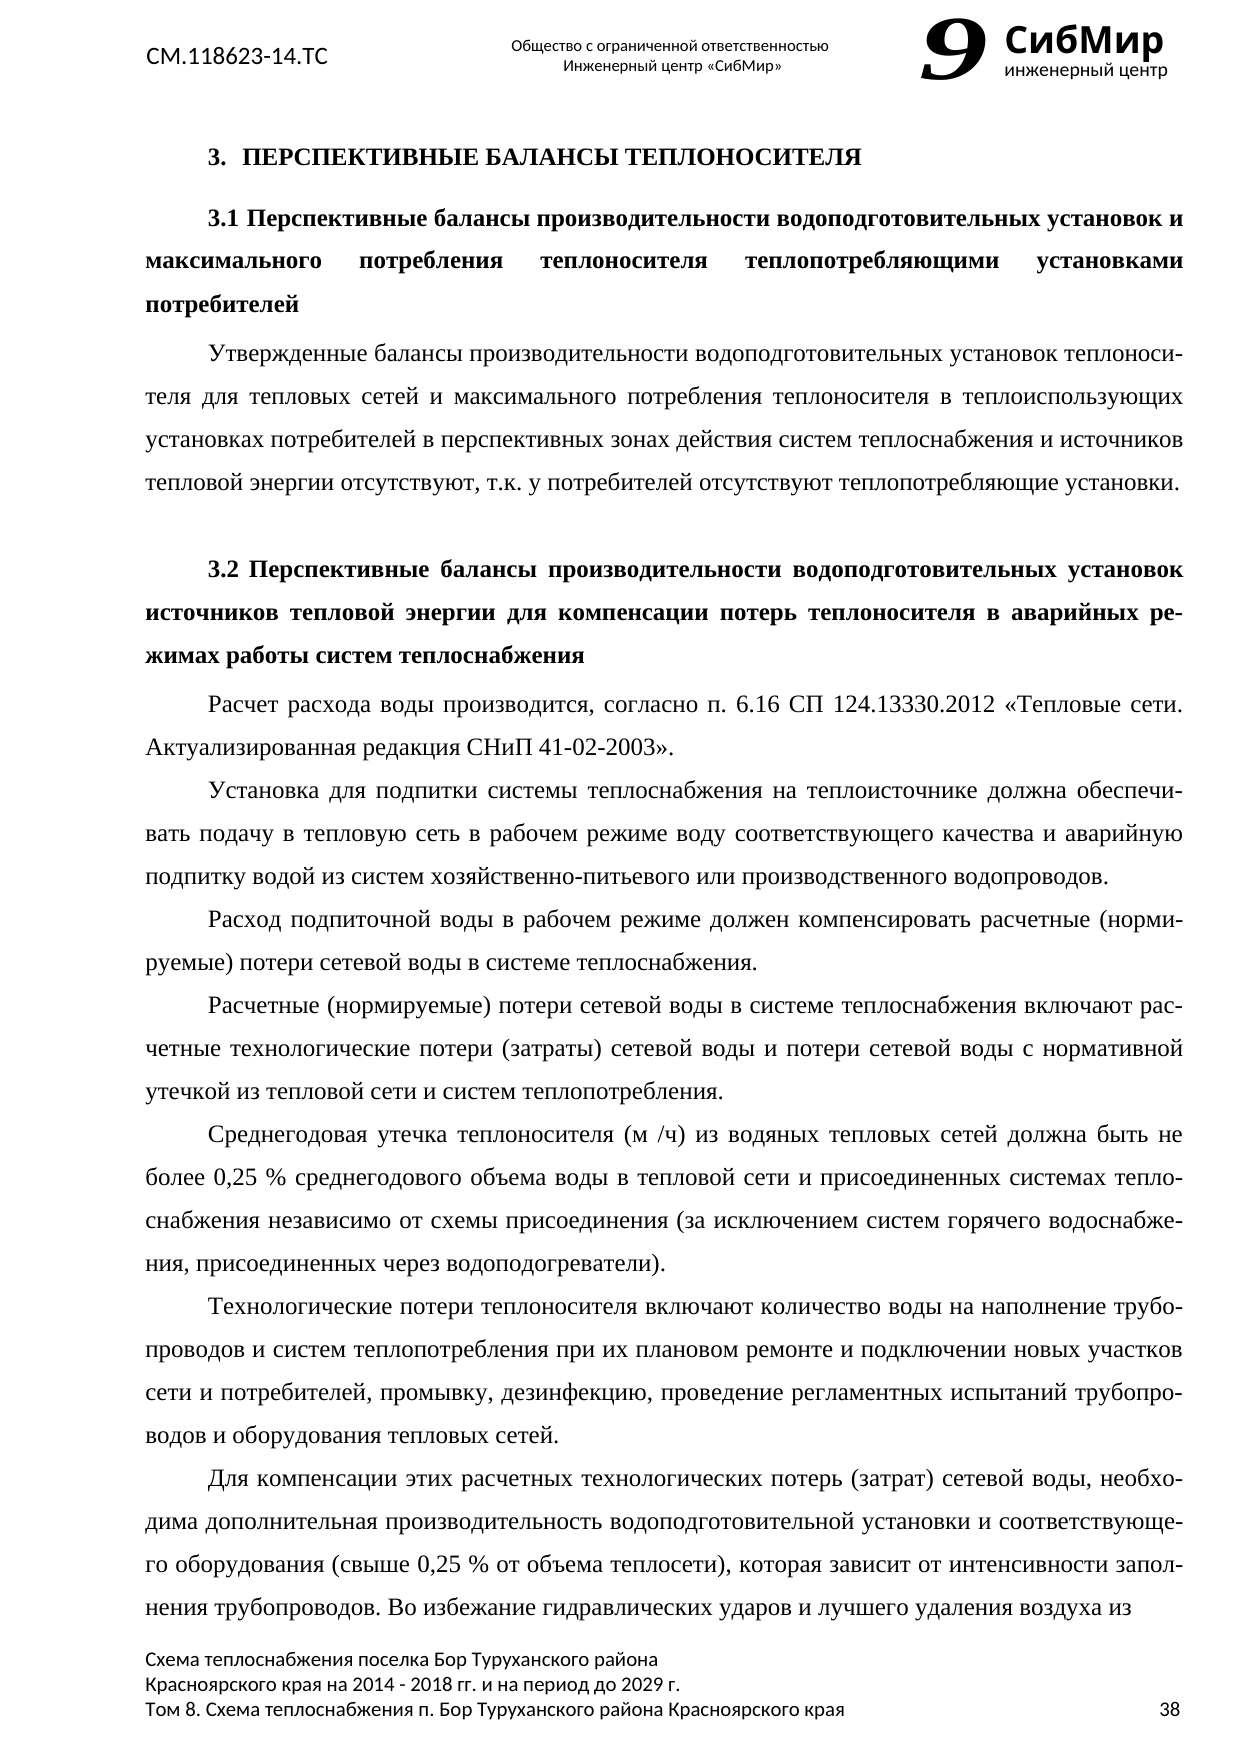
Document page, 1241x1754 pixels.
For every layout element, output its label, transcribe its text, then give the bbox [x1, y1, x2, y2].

text Для компенсации этих расчетных технологических потерь (затрат) сетевой воды, необхо- дима дополнительная производительность водоподготовительной установки и соответствующе- го оборудования (свыше 0,25 % от объема теплосети), которая зависит от интенсивности запол- нения трубопроводов. Во избежание гидравлических ударов и лучшего удаления воздуха из [145, 1452, 1184, 1624]
text Расчетные (нормируемые) потери сетевой воды в системе теплоснабжения включают рас- четные технологические потери (затраты) сетевой воды и потери сетевой воды с нормативной утечкой из тепловой сети и систем теплопотребления. [145, 979, 1184, 1108]
text Установка для подпитки системы теплоснабжения на теплоисточнике должна обеспечи- вать подачу в тепловую сеть в рабочем режиме воду соответствующего качества и аварийную подпитку водой из систем хозяйственно-питьевого или производственного водопроводов. [145, 764, 1184, 893]
list ПЕРСПЕКТИВНЫЕ БАЛАНСЫ ТЕПЛОНОСИТЕЛЯ [145, 145, 1184, 170]
text Среднегодовая утечка теплоносителя (м /ч) из водяных тепловых сетей должна быть не более 0,25 % среднегодового объема воды в тепловой сети и присоединенных системах тепло- снабжения независимо от схемы присоединения (за исключением систем горячего водоснабже- ния, присоединенных через водоподогреватели). [145, 1108, 1184, 1280]
list Перспективные балансы производительности водоподготовительных установок источников тепловой энергии для компенсации потерь теплоносителя в аварийных ре- жимах работы систем теплоснабжения [145, 543, 1184, 672]
text Расход подпиточной воды в рабочем режиме должен компенсировать расчетные (норми- руемые) потери сетевой воды в системе теплоснабжения. [145, 893, 1184, 979]
list Перспективные балансы производительности водоподготовительных установок и максимального потребления теплоносителя теплопотребляющими установками потребителей [145, 192, 1184, 321]
text СибМир [1004, 23, 1181, 61]
text Инженерный центр «СибМир» [511, 55, 834, 75]
text СМ.118623-14.ТС [146, 44, 328, 69]
text Расчет расхода воды производится, согласно п. 6.16 СП 124.13330.2012 «Тепловые сети. Актуализированная редакция СНиП 41-02-2003». [145, 678, 1184, 764]
text Том 8. Схема теплоснабжения п. Бор Туруханского района Красноярского края [145, 1696, 850, 1721]
text Общество с ограниченной ответственностью [511, 35, 834, 55]
text Утвержденные балансы производительности водоподготовительных установок теплоноси- теля для тепловых сетей и максимального потребления теплоносителя в теплоиспользующих установках потребителей в перспективных зонах действия систем теплоснабжения и источников тепловой энергии отсутствуют, т.к. у потребителей отсутствуют теплопотребляющие установки. [145, 327, 1184, 499]
text Красноярского края на 2014 - 2018 гг. и на период до 2029 г. [145, 1671, 850, 1696]
text Технологические потери теплоносителя включают количество воды на наполнение трубо- проводов и систем теплопотребления при их плановом ремонте и подключении новых участков сети и потребителей, промывку, дезинфекцию, проведение регламентных испытаний трубопро- водов и оборудования тепловых сетей. [145, 1280, 1184, 1452]
text 38 [1159, 1700, 1180, 1721]
text Схема теплоснабжения поселка Бор Туруханского района [145, 1646, 850, 1671]
text инженерный центр [1004, 61, 1181, 80]
text 9 [919, 6, 988, 97]
